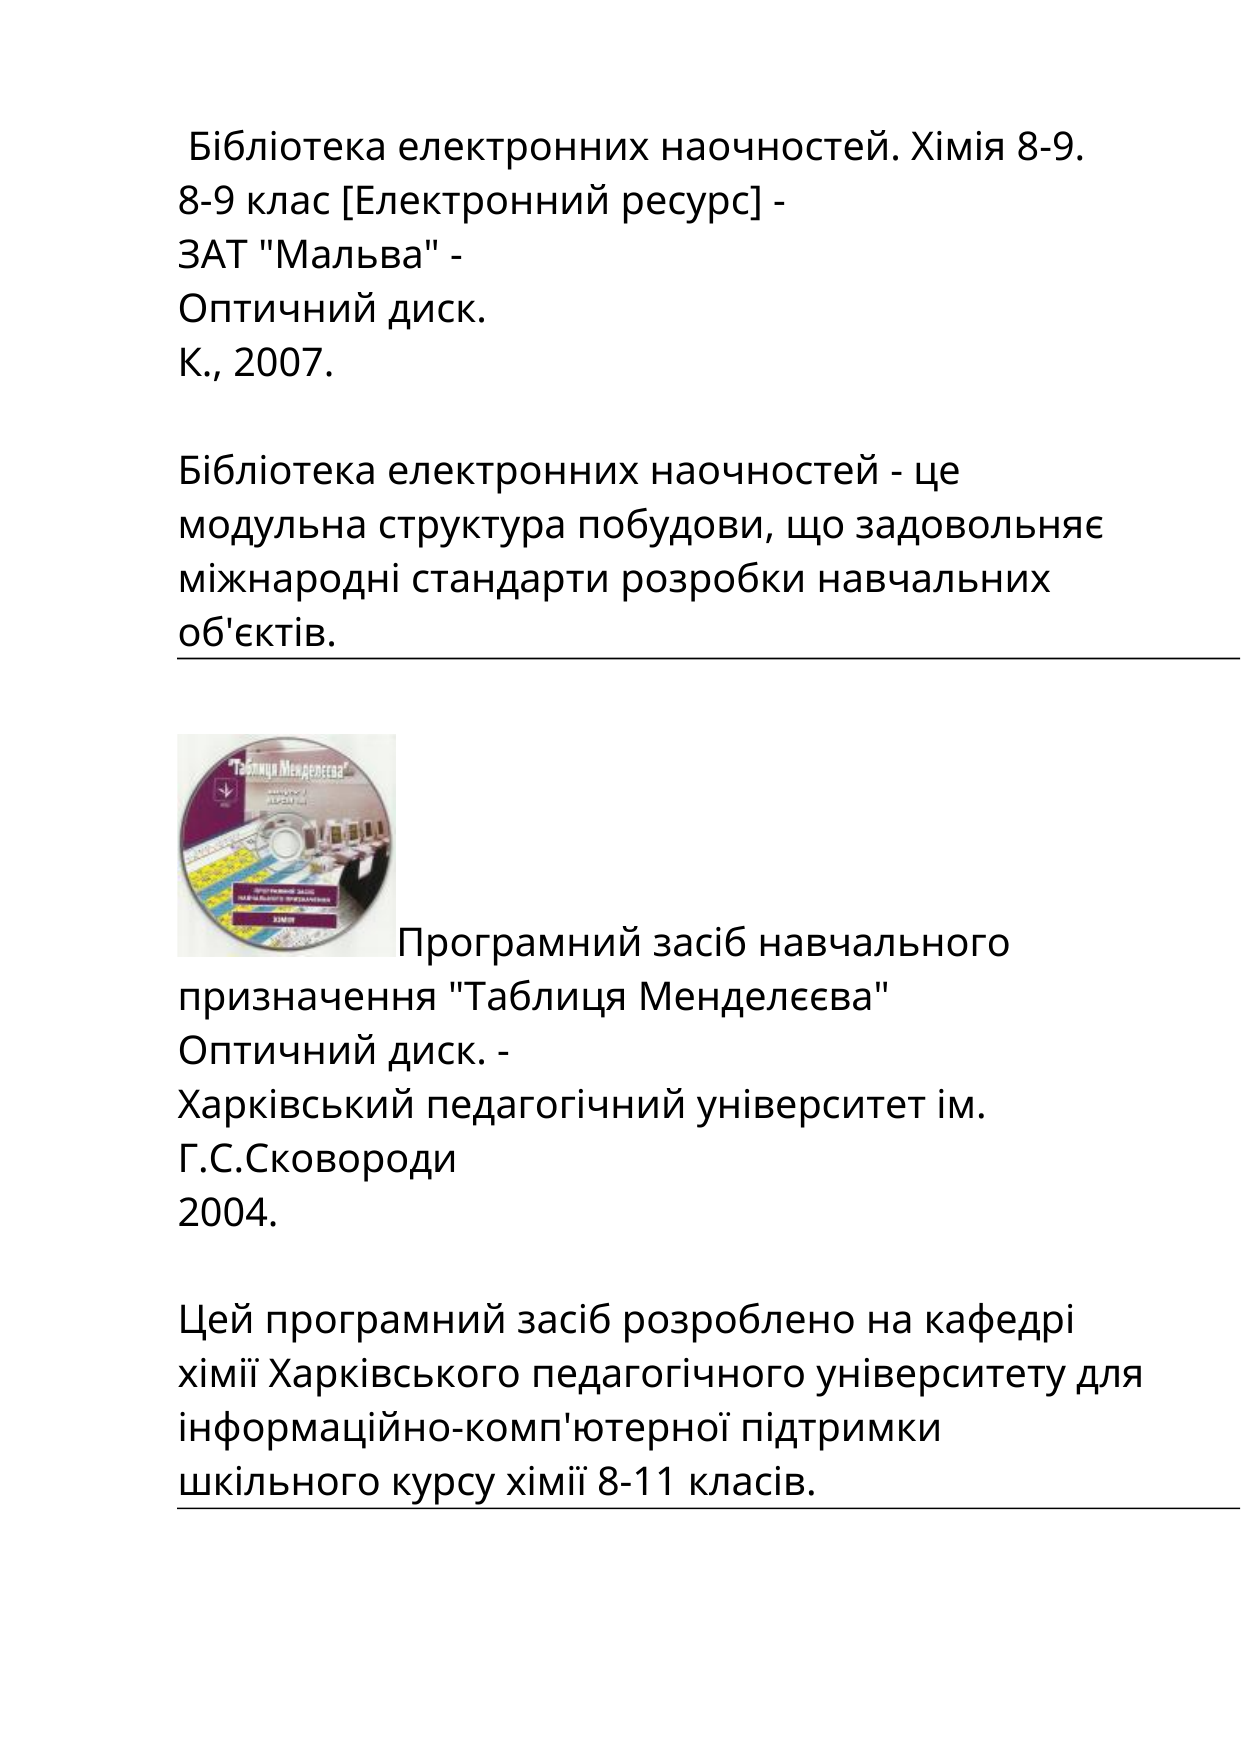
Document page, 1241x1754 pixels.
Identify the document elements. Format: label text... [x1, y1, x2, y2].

text Бібліотека електронних наочностей. Хімія 8-9. 8-9 клас [Електронний ресурс] - ЗАТ "Мальва" - Оптичний диск. К., 2007. Бібліотека електронних наочностей - це модульна структура побудови, що задовольняє міжнародні стандарти розробки навчальних об'єктів. [177, 118, 1152, 657]
text Програмний засіб навчального призначення "Таблиця Менделєєва" Оптичний диск. - Харківський педагогічний університет ім. Г.С.Сковороди 2004. Цей програмний засіб розроблено на кафедрі хімії Харківського педагогічного університету для інформаційно-комп'ютерної підтримки шкільного курсу хімії 8-11 класів. [177, 734, 1152, 1507]
picture [177, 734, 396, 957]
